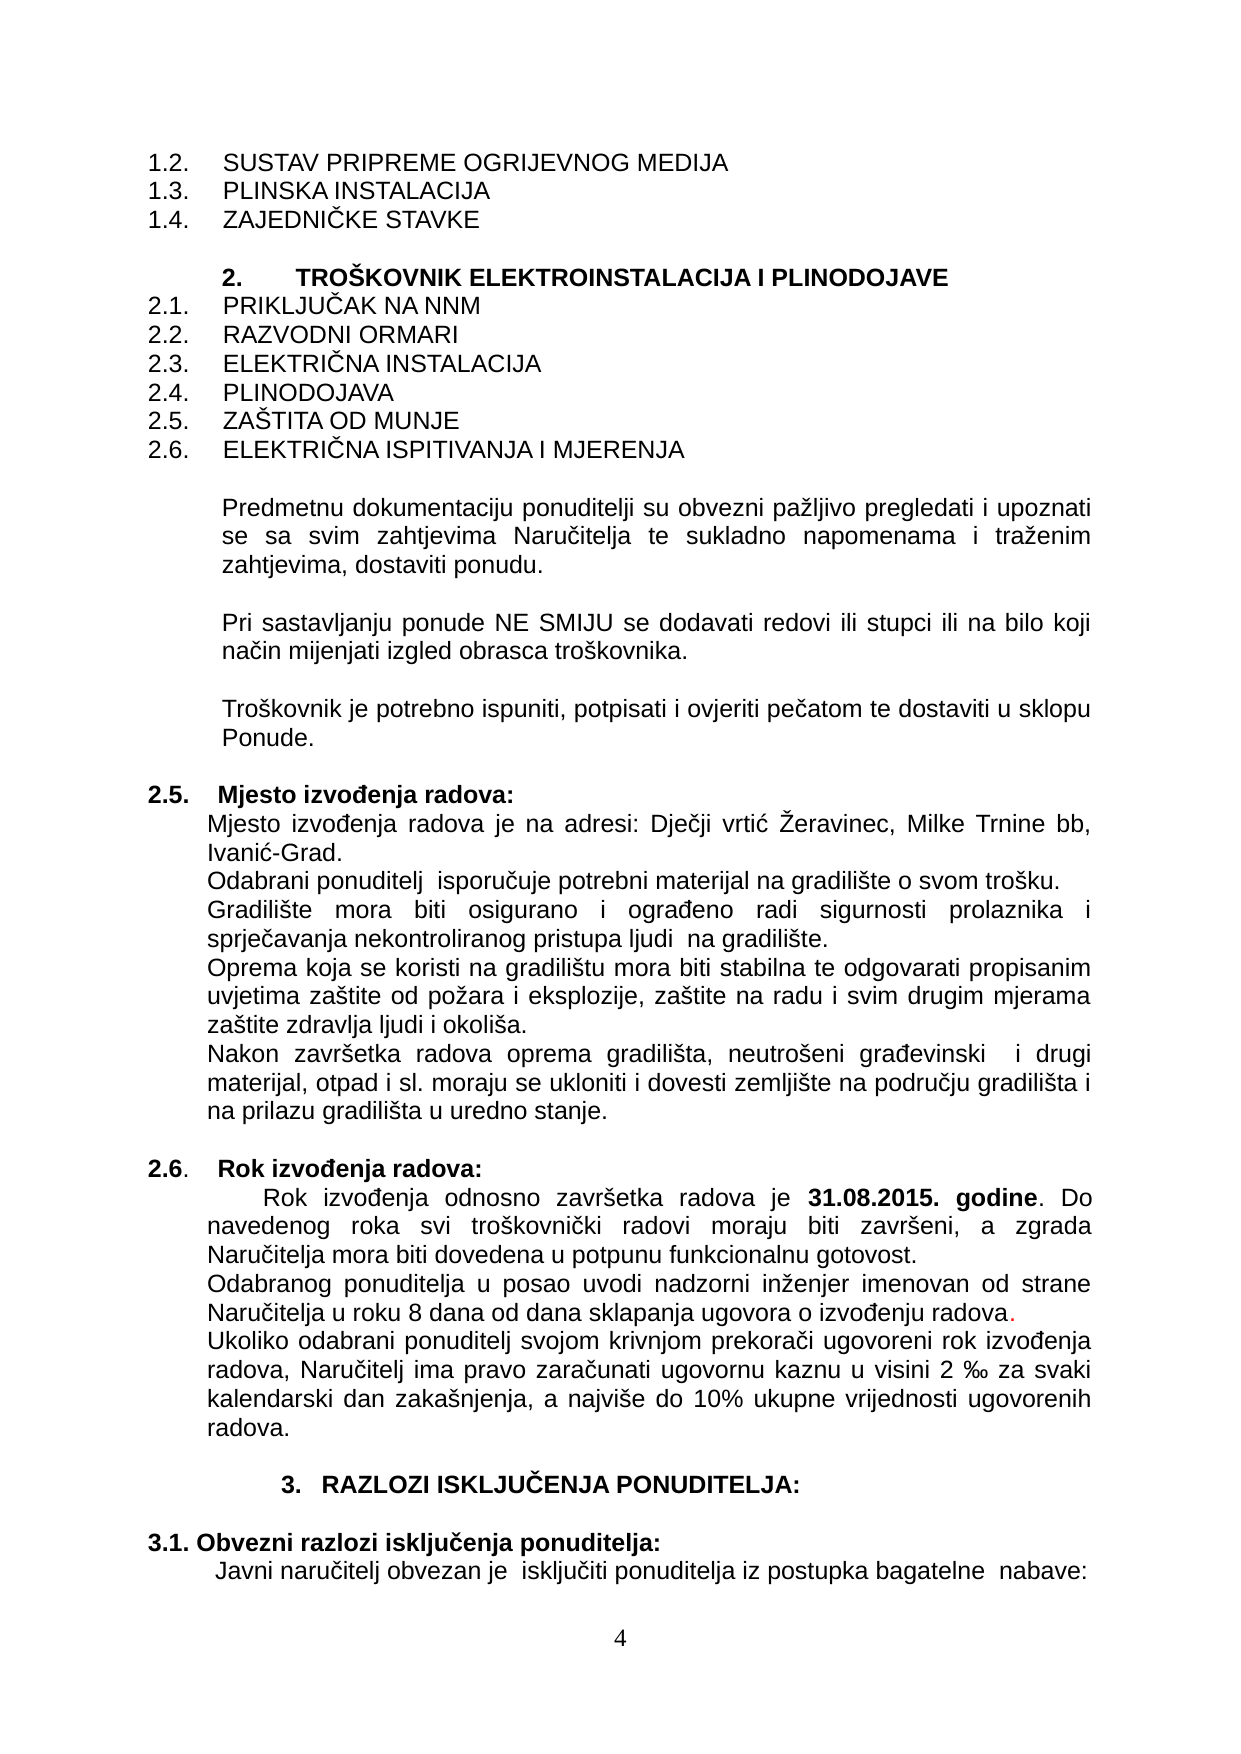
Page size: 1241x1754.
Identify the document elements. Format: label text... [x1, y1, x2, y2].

text 3.1. Obvezni razlozi isključenja ponuditelja: [148, 1528, 1093, 1556]
text Gradilište mora biti osigurano i ograđeno radi sigurnosti prolaznika i sprječavanja nekontroliranog pristupa ljudi na gradilište. [207, 895, 1093, 953]
text Pri sastavljanju ponude NE SMIJU se dodavati redovi ili stupci ili na bilo koji način mijenjati izgled obrasca troškovnika. [222, 608, 1093, 665]
text Odabrani ponuditelj isporučuje potrebni materijal na gradilište o svom trošku. [207, 866, 1093, 895]
list ZAŠTITA OD MUNJE [148, 406, 1093, 435]
list RAZLOZI ISKLJUČENJA PONUDITELJA: [281, 1470, 1093, 1499]
text Rok izvođenja odnosno završetka radova je 31.08.2015. godine. Do navedenog roka svi troškovnički radovi moraju biti završeni, a zgrada Naručitelja mora biti dovedena u potpunu funkcionalnu gotovost. [167, 1183, 1093, 1269]
text Javni naručitelj obvezan je isključiti ponuditelja iz postupka bagatelne nabave: [215, 1556, 1093, 1585]
text Troškovnik je potrebno ispuniti, potpisati i ovjeriti pečatom te dostaviti u sklopu Ponude. [222, 694, 1093, 751]
text Predmetnu dokumentaciju ponuditelji su obvezni pažljivo pregledati i upoznati se sa svim zahtjevima Naručitelja te sukladno napomenama i traženim zahtjevima, dostaviti ponudu. [222, 493, 1093, 579]
text 2.5. Mjesto izvođenja radova: [148, 780, 1093, 809]
list ZAJEDNIČKE STAVKE [148, 205, 1093, 234]
text Nakon završetka radova oprema gradilišta, neutrošeni građevinski i drugi materijal, otpad i sl. moraju se ukloniti i dovesti zemljište na području gradilišta i na prilazu gradilišta u uredno stanje. [207, 1039, 1093, 1125]
list PLINODOJAVA [148, 378, 1093, 406]
list ELEKTRIČNA ISPITIVANJA I MJERENJA [148, 435, 1093, 464]
list TROŠKOVNIK ELEKTROINSTALACIJA I PLINODOJAVE [222, 263, 1093, 291]
list SUSTAV PRIPREME OGRIJEVNOG MEDIJA [148, 148, 1093, 176]
text 2.6. Rok izvođenja radova: [148, 1154, 1093, 1183]
list ELEKTRIČNA INSTALACIJA [148, 349, 1093, 378]
list PRIKLJUČAK NA NNM [148, 291, 1093, 320]
text Mjesto izvođenja radova je na adresi: Dječji vrtić Žeravinec, Milke Trnine bb, Ivanić-Grad. [207, 809, 1093, 866]
list RAZVODNI ORMARI [148, 320, 1093, 349]
text Ukoliko odabrani ponuditelj svojom krivnjom prekorači ugovoreni rok izvođenja radova, Naručitelj ima pravo zaračunati ugovornu kaznu u visini 2 ‰ za svaki kalendarski dan zakašnjenja, a najviše do 10% ukupne vrijednosti ugovorenih radova. [207, 1326, 1093, 1441]
text Odabranog ponuditelja u posao uvodi nadzorni inženjer imenovan od strane Naručitelja u roku 8 dana od dana sklapanja ugovora o izvođenju radova. [207, 1269, 1093, 1326]
list PLINSKA INSTALACIJA [148, 176, 1093, 205]
text Oprema koja se koristi na gradilištu mora biti stabilna te odgovarati propisanim uvjetima zaštite od požara i eksplozije, zaštite na radu i svim drugim mjerama zaštite zdravlja ljudi i okoliša. [207, 953, 1093, 1039]
